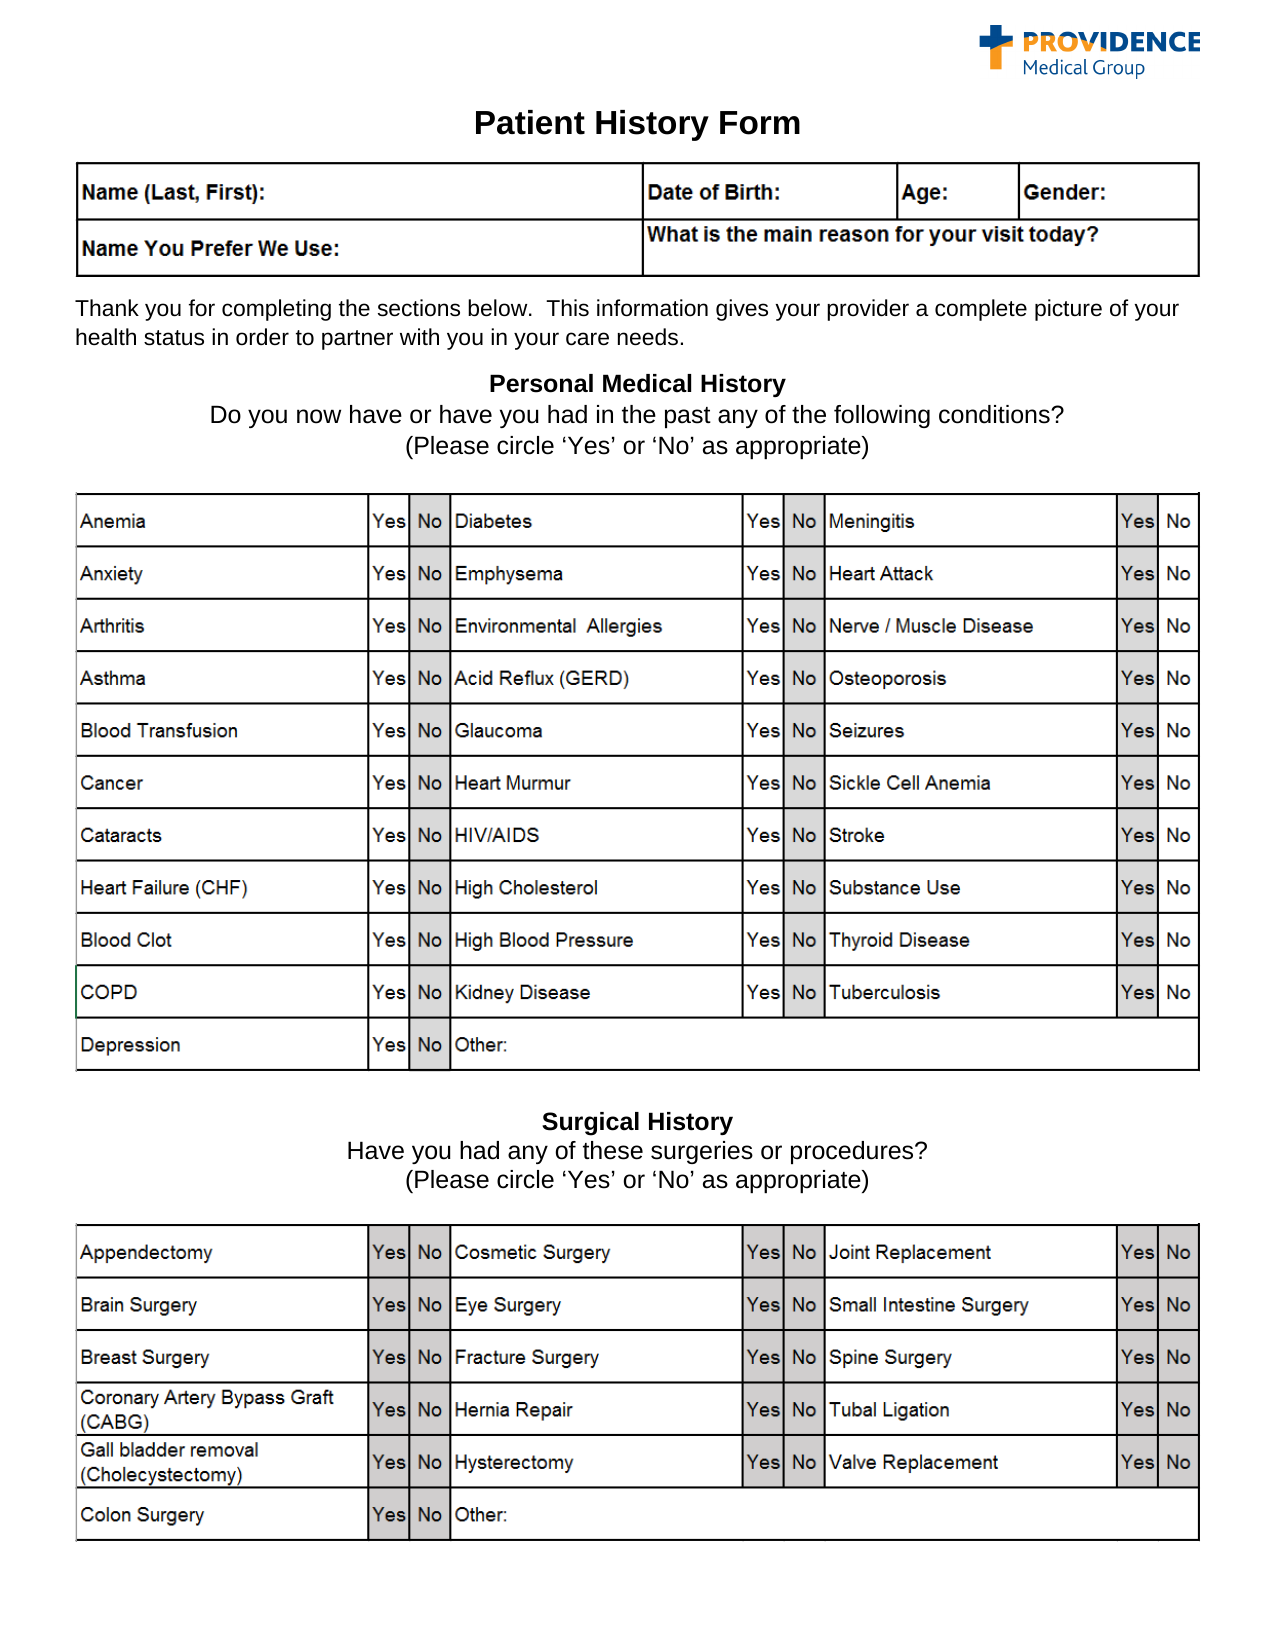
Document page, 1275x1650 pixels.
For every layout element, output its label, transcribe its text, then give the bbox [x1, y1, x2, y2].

picture [979, 25, 1200, 79]
text Patient History Form [75, 103, 1200, 141]
text Do you now have or have you had in the past any of the following conditions? [75, 399, 1200, 428]
picture [75, 161, 1200, 277]
text (Please circle ‘Yes’ or ‘No’ as appropriate) [75, 431, 1200, 459]
text (Please circle ‘Yes’ or ‘No’ as appropriate) [75, 1165, 1200, 1194]
text Have you had any of these surgeries or procedures? [75, 1136, 1200, 1165]
picture [75, 1223, 1200, 1542]
picture [75, 492, 1200, 1072]
text Thank you for completing the sections below. This information gives your provider a complete picture of your health status in order to partner with you in your care needs. [75, 295, 1200, 350]
text Personal Medical History [75, 368, 1200, 397]
text Surgical History [75, 1107, 1200, 1136]
